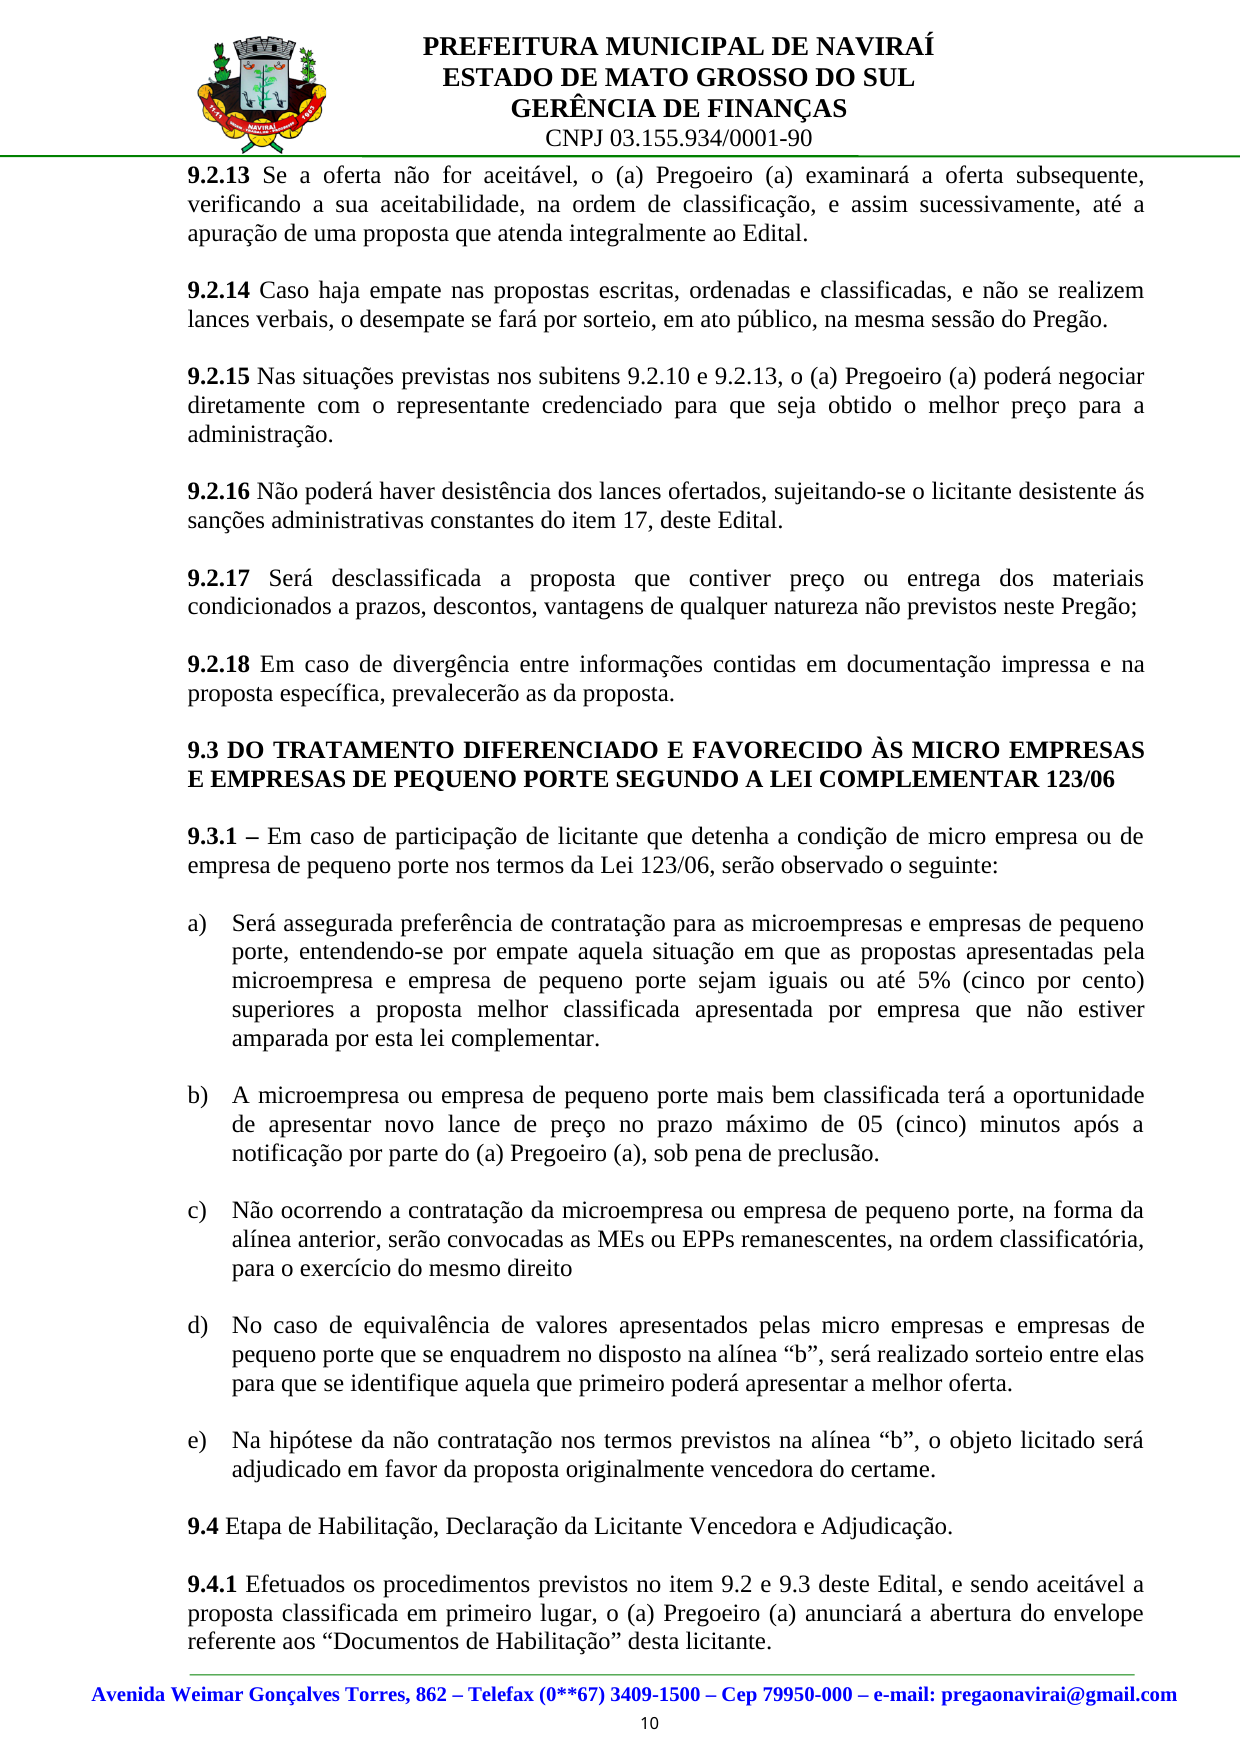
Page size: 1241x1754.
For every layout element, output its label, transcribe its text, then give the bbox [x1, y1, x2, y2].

text 9.4.1 Efetuados os procedimentos previstos no item 9.2 e 9.3 deste Edital, e sendo aceitável a proposta classificada em primeiro lugar, o (a) Pregoeiro (a) anunciará a abertura do envelope referente aos “Documentos de Habilitação” desta licitante. [187, 1569, 1146, 1655]
text 9.3.1 – Em caso de participação de licitante que detenha a condição de micro empresa ou de empresa de pequeno porte nos termos da Lei 123/06, serão observado o seguinte: [187, 821, 1146, 879]
text 9.2.17 Será desclassificada a proposta que contiver preço ou entrega dos materiais condicionados a prazos, descontos, vantagens de qualquer natureza não previstos neste Pregão; [187, 563, 1146, 620]
list Será assegurada preferência de contratação para as microempresas e empresas de pequeno porte, entendendo-se por empate aquela situação em que as propostas apresentadas pela microempresa e empresa de pequeno porte sejam iguais ou até 5% (cinco por cento) superiores a proposta melhor classificada apresentada por empresa que não estiver amparada por esta lei complementar. [187, 908, 1146, 1051]
text 9.2.18 Em caso de divergência entre informações contidas em documentação impressa e na proposta específica, prevalecerão as da proposta. [187, 649, 1146, 706]
text 9.2.16 Não poderá haver desistência dos lances ofertados, sujeitando-se o licitante desistente ás sanções administrativas constantes do item 17, deste Edital. [187, 476, 1146, 534]
text 9.2.13 Se a oferta não for aceitável, o (a) Pregoeiro (a) examinará a oferta subsequente, verificando a sua aceitabilidade, na ordem de classificação, e assim sucessivamente, até a apuração de uma proposta que atenda integralmente ao Edital. [187, 160, 1146, 246]
list Não ocorrendo a contratação da microempresa ou empresa de pequeno porte, na forma da alínea anterior, serão convocadas as MEs ou EPPs remanescentes, na ordem classificatória, para o exercício do mesmo direito [187, 1195, 1146, 1281]
list No caso de equivalência de valores apresentados pelas micro empresas e empresas de pequeno porte que se enquadrem no disposto na alínea “b”, será realizado sorteio entre elas para que se identifique aquela que primeiro poderá apresentar a melhor oferta. [187, 1310, 1146, 1396]
text 9.2.15 Nas situações previstas nos subitens 9.2.10 e 9.2.13, o (a) Pregoeiro (a) poderá negociar diretamente com o representante credenciado para que seja obtido o melhor preço para a administração. [187, 361, 1146, 448]
text 9.2.14 Caso haja empate nas propostas escritas, ordenadas e classificadas, e não se realizem lances verbais, o desempate se fará por sorteio, em ato público, na mesma sessão do Pregão. [187, 275, 1146, 333]
text 9.4 Etapa de Habilitação, Declaração da Licitante Vencedora e Adjudicação. [187, 1511, 1146, 1540]
list Na hipótese da não contratação nos termos previstos na alínea “b”, o objeto licitado será adjudicado em favor da proposta originalmente vencedora do certame. [187, 1425, 1146, 1483]
picture [197, 36, 327, 154]
list A microempresa ou empresa de pequeno porte mais bem classificada terá a oportunidade de apresentar novo lance de preço no prazo máximo de 05 (cinco) minutos após a notificação por parte do (a) Pregoeiro (a), sob pena de preclusão. [187, 1080, 1146, 1166]
text 9.3 DO TRATAMENTO DIFERENCIADO E FAVORECIDO ÀS MICRO EMPRESAS E EMPRESAS DE PEQUENO PORTE SEGUNDO A LEI COMPLEMENTAR 123/06 [187, 735, 1146, 793]
